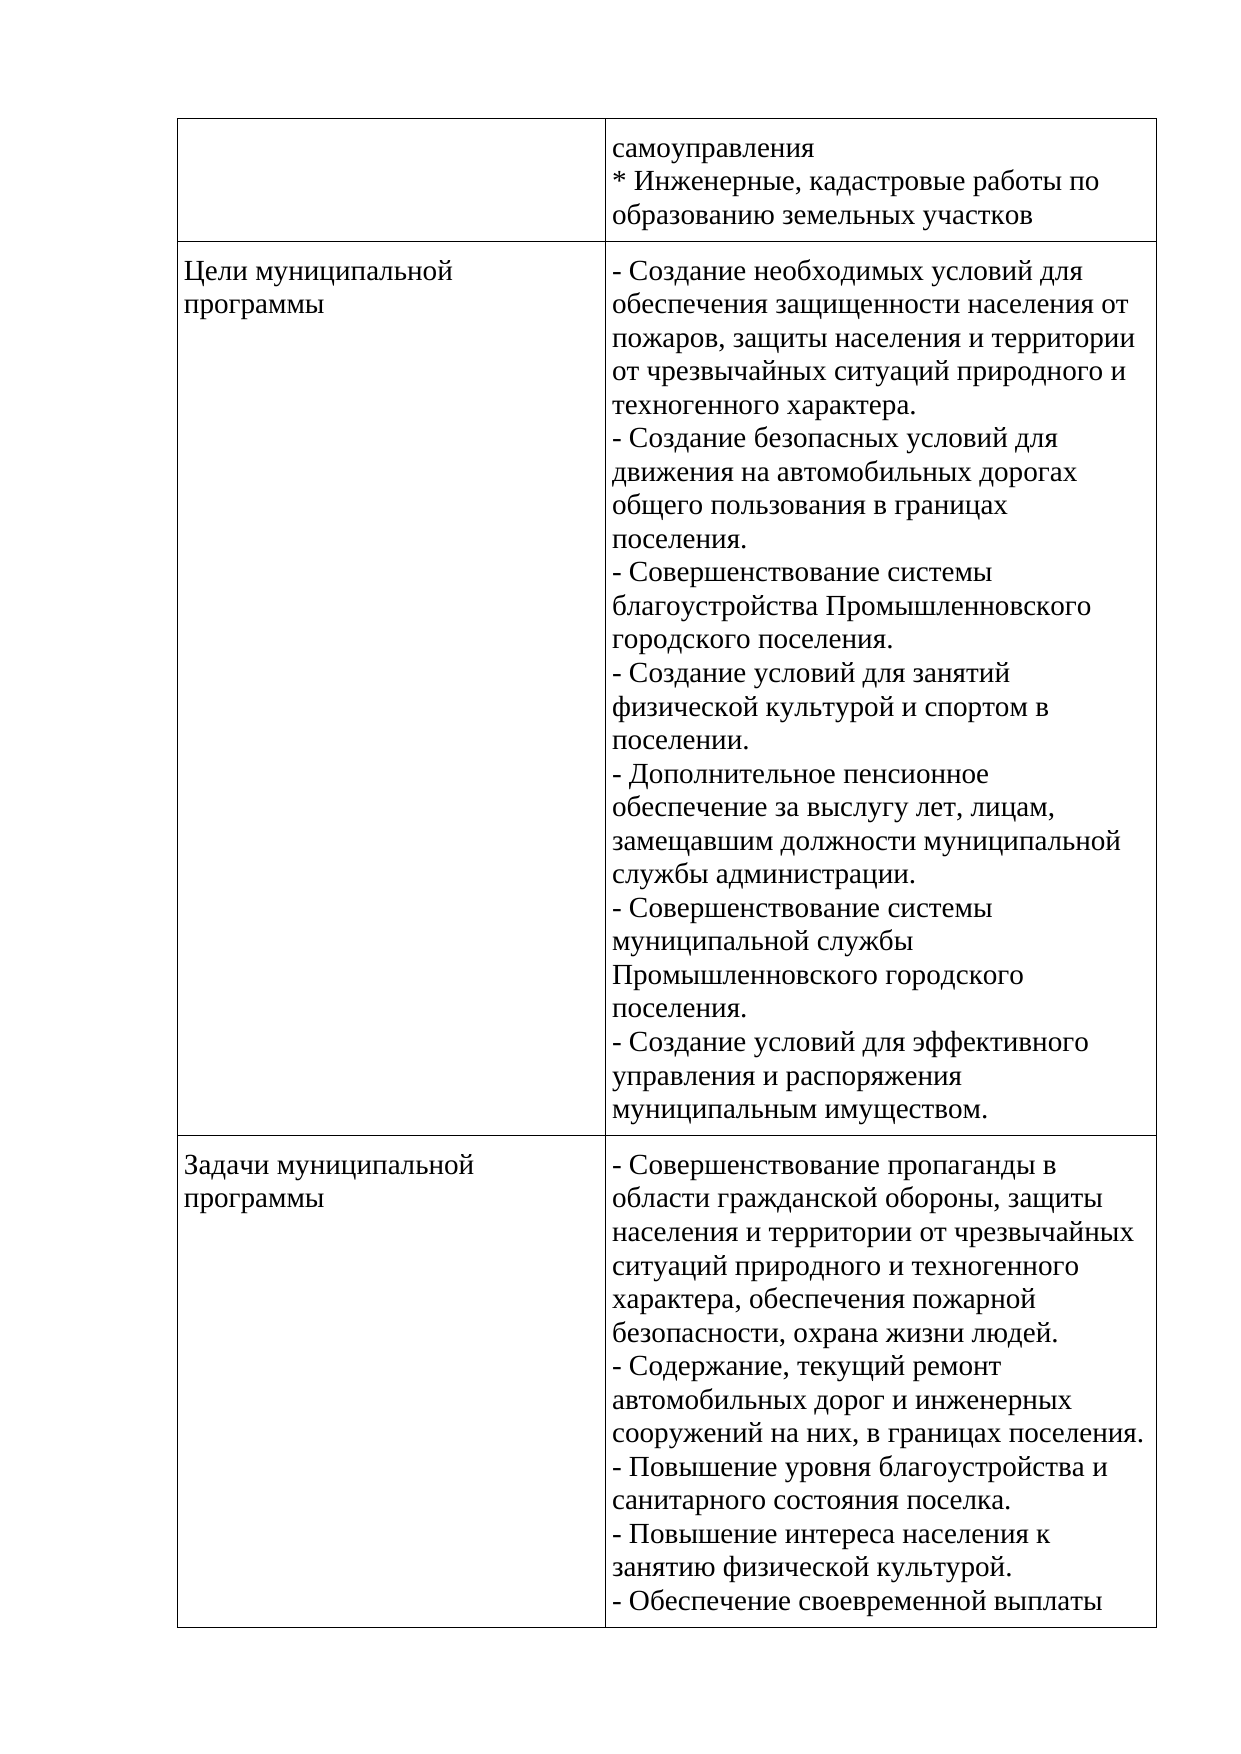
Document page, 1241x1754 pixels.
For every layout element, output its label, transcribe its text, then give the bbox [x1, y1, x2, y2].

table_cell Цели муниципальной программы [178, 242, 605, 1135]
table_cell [606, 1136, 1156, 1627]
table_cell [178, 119, 605, 241]
table_cell - Создание необходимых условий для обеспечения защищенности населения от пожаров, защиты населения и территории от чрезвычайных ситуаций природного и техногенного характера. - Создание безопасных условий для движения на автомобильных дорогах общего пользования в границах поселения. - Совершенствование системы благоустройства Промышленновского городского поселения. - Создание условий для занятий физической культурой и спортом в поселении. - Дополнительное пенсионное обеспечение за выслугу лет, лицам, замещавшим должности муниципальной службы администрации. - Совершенствование системы муниципальной службы Промышленновского городского поселения. - Создание условий для эффективного управления и распоряжения муниципальным имуществом. [606, 242, 1156, 1135]
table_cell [606, 119, 1156, 241]
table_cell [178, 1136, 605, 1627]
